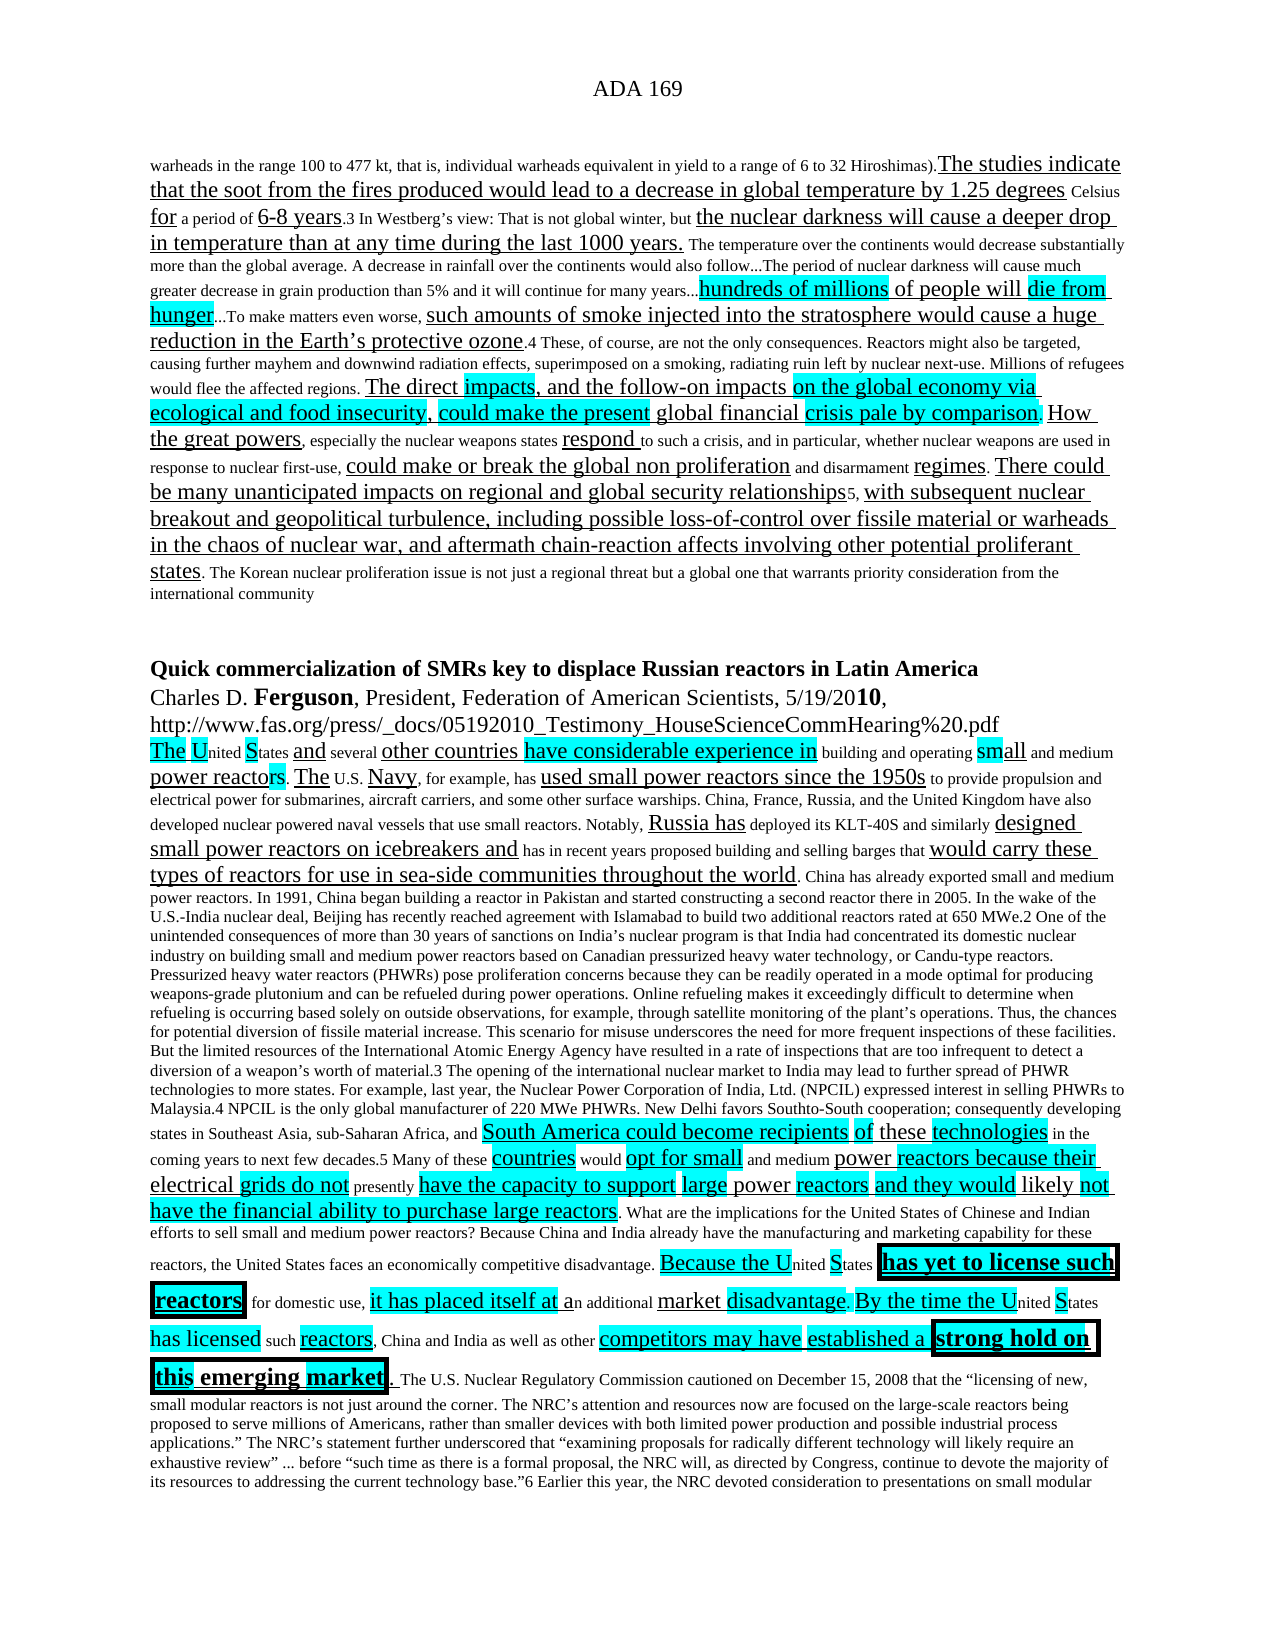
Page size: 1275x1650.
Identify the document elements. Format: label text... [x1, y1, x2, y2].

text Quick commercialization of SMRs key to displace Russian reactors in Latin America [150, 656, 1125, 682]
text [150, 150, 1125, 603]
text Charles D. Ferguson, President, Federation of American Scientists, 5/19/2010, http://www.fas.org/press/_docs/05192010_Testimony_HouseScienceCommHearing%20.pdf [150, 682, 1125, 737]
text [150, 737, 1125, 1491]
